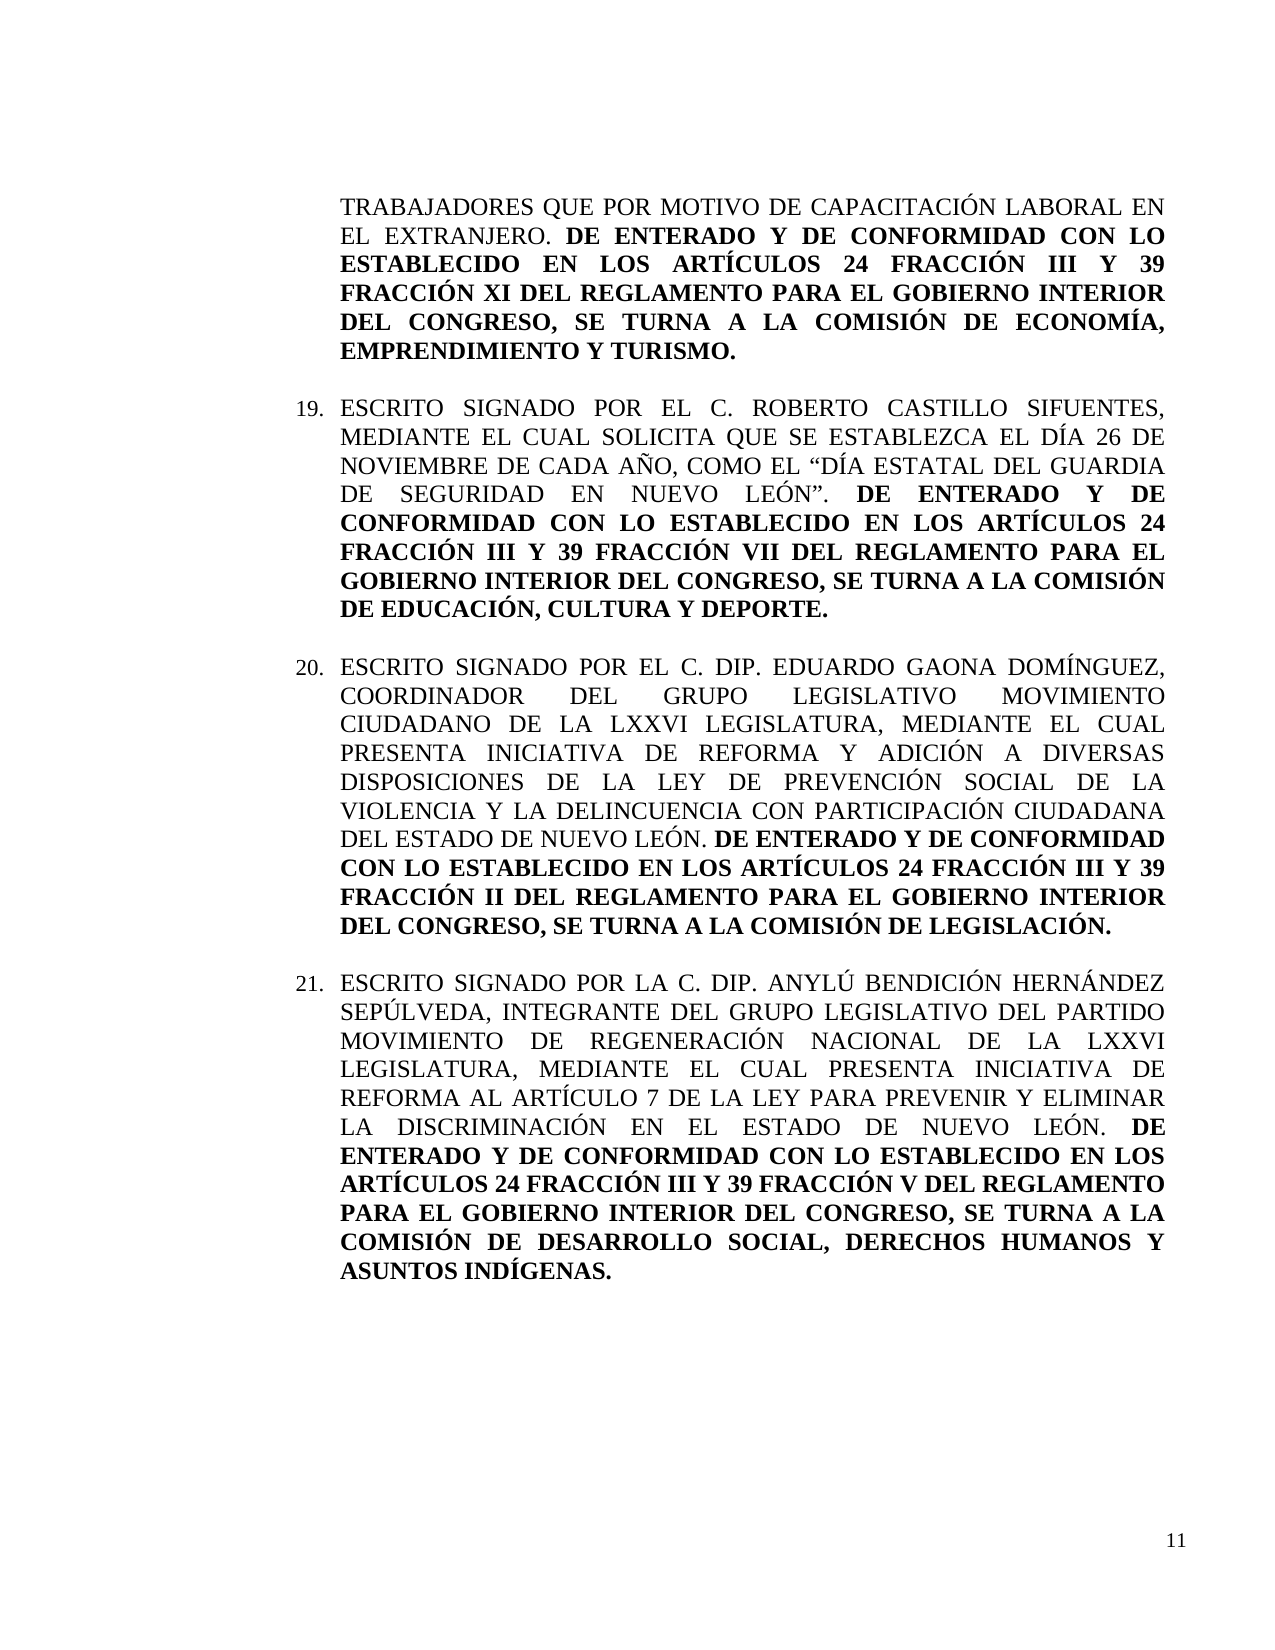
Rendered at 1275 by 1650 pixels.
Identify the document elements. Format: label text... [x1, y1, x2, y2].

list ESCRITO SIGNADO POR LA C. DIP. ANYLÚ BENDICIÓN HERNÁNDEZ SEPÚLVEDA, INTEGRANTE DEL GRUPO LEGISLATIVO DEL PARTIDO MOVIMIENTO DE REGENERACIÓN NACIONAL DE LA LXXVI LEGISLATURA, MEDIANTE EL CUAL PRESENTA INICIATIVA DE REFORMA AL ARTÍCULO 7 DE LA LEY PARA PREVENIR Y ELIMINAR LA DISCRIMINACIÓN EN EL ESTADO DE NUEVO LEÓN. DE ENTERADO Y DE CONFORMIDAD CON LO ESTABLECIDO EN LOS ARTÍCULOS 24 FRACCIÓN III Y 39 FRACCIÓN V DEL REGLAMENTO PARA EL GOBIERNO INTERIOR DEL CONGRESO, SE TURNA A LA COMISIÓN DE DESARROLLO SOCIAL, DERECHOS HUMANOS Y ASUNTOS INDÍGENAS. [295, 968, 1166, 1284]
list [295, 192, 1166, 364]
list ESCRITO SIGNADO POR EL C. DIP. EDUARDO GAONA DOMÍNGUEZ, COORDINADOR DEL GRUPO LEGISLATIVO MOVIMIENTO CIUDADANO DE LA LXXVI LEGISLATURA, MEDIANTE EL CUAL PRESENTA INICIATIVA DE REFORMA Y ADICIÓN A DIVERSAS DISPOSICIONES DE LA LEY DE PREVENCIÓN SOCIAL DE LA VIOLENCIA Y LA DELINCUENCIA CON PARTICIPACIÓN CIUDADANA DEL ESTADO DE NUEVO LEÓN. DE ENTERADO Y DE CONFORMIDAD CON LO ESTABLECIDO EN LOS ARTÍCULOS 24 FRACCIÓN III Y 39 FRACCIÓN II DEL REGLAMENTO PARA EL GOBIERNO INTERIOR DEL CONGRESO, SE TURNA A LA COMISIÓN DE LEGISLACIÓN. [295, 652, 1166, 939]
list ESCRITO SIGNADO POR EL C. ROBERTO CASTILLO SIFUENTES, MEDIANTE EL CUAL SOLICITA QUE SE ESTABLEZCA EL DÍA 26 DE NOVIEMBRE DE CADA AÑO, COMO EL “DÍA ESTATAL DEL GUARDIA DE SEGURIDAD EN NUEVO LEÓN”. DE ENTERADO Y DE CONFORMIDAD CON LO ESTABLECIDO EN LOS ARTÍCULOS 24 FRACCIÓN III Y 39 FRACCIÓN VII DEL REGLAMENTO PARA EL GOBIERNO INTERIOR DEL CONGRESO, SE TURNA A LA COMISIÓN DE EDUCACIÓN, CULTURA Y DEPORTE. [295, 393, 1166, 623]
